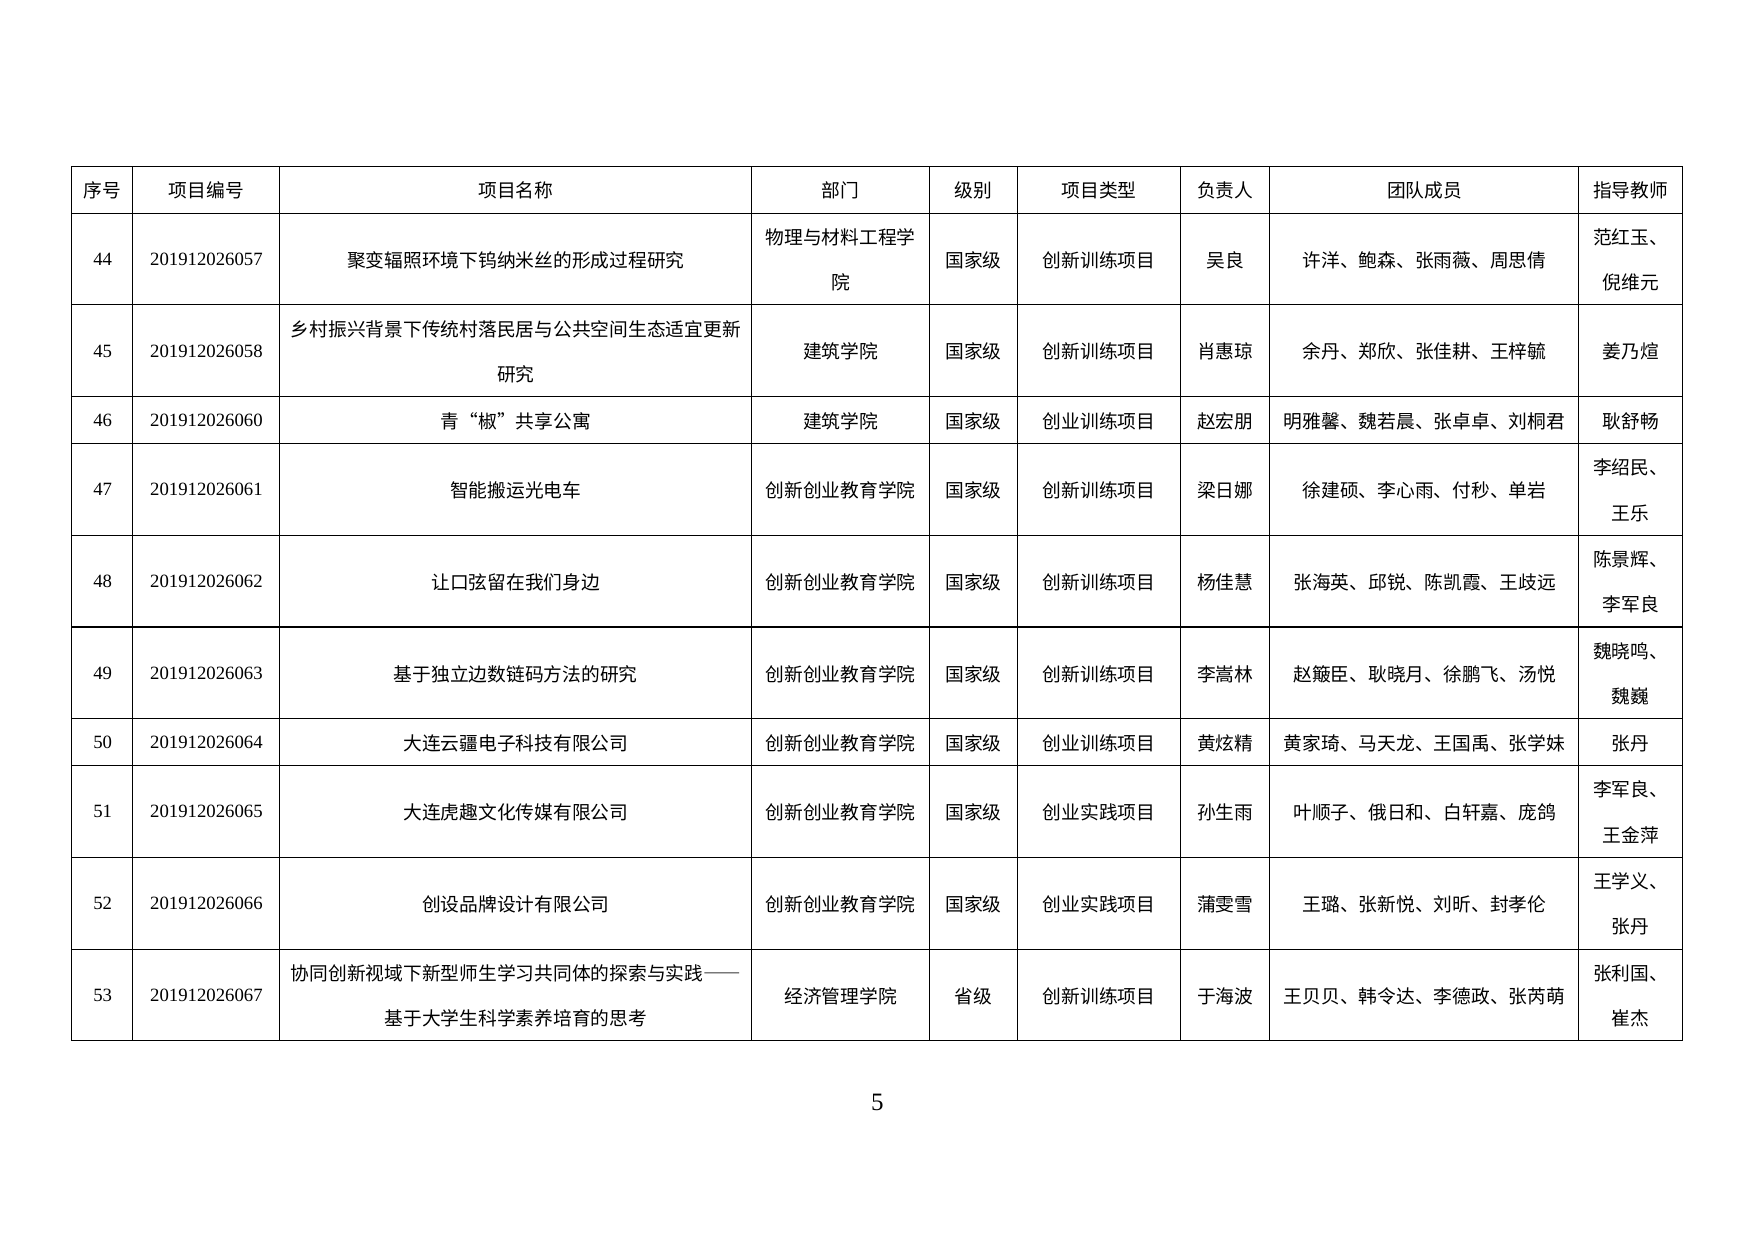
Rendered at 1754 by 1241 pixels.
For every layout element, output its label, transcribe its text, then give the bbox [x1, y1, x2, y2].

table_cell 范红玉、倪维元 [1579, 214, 1682, 304]
table_cell 李绍民、王乐 [1579, 444, 1682, 534]
table_cell 201912026064 [133, 719, 279, 765]
table_cell 创新创业教育学院 [752, 628, 929, 718]
table_header 项目名称 [280, 167, 751, 212]
table_cell 创设品牌设计有限公司 [280, 858, 751, 948]
table_cell 王璐、张新悦、刘昕、封孝伦 [1270, 858, 1578, 948]
table_cell 创新训练项目 [1018, 628, 1180, 718]
table_cell 许洋、鲍森、张雨薇、周思倩 [1270, 214, 1578, 304]
table_cell 201912026067 [133, 950, 279, 1040]
table_cell 201912026057 [133, 214, 279, 304]
table_cell 青“椒”共享公寓 [280, 397, 751, 443]
table_cell 建筑学院 [752, 397, 929, 443]
table_cell 53 [72, 950, 132, 1040]
table_cell 杨佳慧 [1181, 536, 1269, 626]
table_header 团队成员 [1270, 167, 1578, 212]
table_cell 52 [72, 858, 132, 948]
table_cell 创新创业教育学院 [752, 858, 929, 948]
table_cell 国家级 [930, 628, 1017, 718]
table_cell 王学义、张丹 [1579, 858, 1682, 948]
table_header 级别 [930, 167, 1017, 212]
table_cell 创新训练项目 [1018, 950, 1180, 1040]
table_cell 国家级 [930, 536, 1017, 626]
table_cell 国家级 [930, 444, 1017, 534]
table_cell 201912026058 [133, 305, 279, 396]
table_cell 基于独立边数链码方法的研究 [280, 628, 751, 718]
table_cell 国家级 [930, 214, 1017, 304]
table_cell 创新创业教育学院 [752, 719, 929, 765]
table_cell 协同创新视域下新型师生学习共同体的探索与实践——基于大学生科学素养培育的思考 [280, 950, 751, 1040]
table_cell 47 [72, 444, 132, 534]
table_cell 201912026062 [133, 536, 279, 626]
table_cell 陈景辉、李军良 [1579, 536, 1682, 626]
table_cell 创新创业教育学院 [752, 766, 929, 857]
table_cell 45 [72, 305, 132, 396]
table_cell 于海波 [1181, 950, 1269, 1040]
table_cell 46 [72, 397, 132, 443]
table_cell 智能搬运光电车 [280, 444, 751, 534]
table_cell 乡村振兴背景下传统村落民居与公共空间生态适宜更新研究 [280, 305, 751, 396]
table_cell 国家级 [930, 719, 1017, 765]
table_cell 创业实践项目 [1018, 766, 1180, 857]
table_cell 吴良 [1181, 214, 1269, 304]
table_cell 创业训练项目 [1018, 719, 1180, 765]
table_cell 耿舒畅 [1579, 397, 1682, 443]
table_cell 魏晓鸣、魏巍 [1579, 628, 1682, 718]
table_cell 国家级 [930, 766, 1017, 857]
table_cell 创新创业教育学院 [752, 536, 929, 626]
table_cell 国家级 [930, 397, 1017, 443]
table_cell 肖惠琼 [1181, 305, 1269, 396]
table_cell 叶顺子、俄日和、白轩嘉、庞鸽 [1270, 766, 1578, 857]
table_cell 创新创业教育学院 [752, 444, 929, 534]
table_cell 创新训练项目 [1018, 214, 1180, 304]
table_cell 省级 [930, 950, 1017, 1040]
table_cell 张海英、邱锐、陈凯霞、王歧远 [1270, 536, 1578, 626]
table_cell 建筑学院 [752, 305, 929, 396]
table_cell 201912026063 [133, 628, 279, 718]
table_cell 201912026061 [133, 444, 279, 534]
table_header 序号 [72, 167, 132, 212]
table_cell 51 [72, 766, 132, 857]
table_cell 李嵩林 [1181, 628, 1269, 718]
table_cell 创业实践项目 [1018, 858, 1180, 948]
table_cell 48 [72, 536, 132, 626]
table_cell 大连虎趣文化传媒有限公司 [280, 766, 751, 857]
table_cell 物理与材料工程学院 [752, 214, 929, 304]
table_cell 国家级 [930, 858, 1017, 948]
table_cell 201912026060 [133, 397, 279, 443]
table_cell 创新训练项目 [1018, 444, 1180, 534]
table_header 部门 [752, 167, 929, 212]
table_cell 张利国、崔杰 [1579, 950, 1682, 1040]
table_cell 让口弦留在我们身边 [280, 536, 751, 626]
table_cell 49 [72, 628, 132, 718]
table_cell 明雅馨、魏若晨、张卓卓、刘桐君 [1270, 397, 1578, 443]
table_cell 201912026065 [133, 766, 279, 857]
table_header 指导教师 [1579, 167, 1682, 212]
table_cell 国家级 [930, 305, 1017, 396]
table_cell 大连云疆电子科技有限公司 [280, 719, 751, 765]
table_cell 孙生雨 [1181, 766, 1269, 857]
table_cell 44 [72, 214, 132, 304]
table_header 负责人 [1181, 167, 1269, 212]
table_cell 李军良、王金萍 [1579, 766, 1682, 857]
table_cell 创业训练项目 [1018, 397, 1180, 443]
table_cell 徐建硕、李心雨、付秒、单岩 [1270, 444, 1578, 534]
table_cell 蒲雯雪 [1181, 858, 1269, 948]
table_cell 创新训练项目 [1018, 536, 1180, 626]
table_cell 王贝贝、韩令达、李德政、张芮萌 [1270, 950, 1578, 1040]
table_cell 黄炫精 [1181, 719, 1269, 765]
table_cell 经济管理学院 [752, 950, 929, 1040]
table_cell 50 [72, 719, 132, 765]
table_cell 余丹、郑欣、张佳耕、王梓毓 [1270, 305, 1578, 396]
table_cell 创新训练项目 [1018, 305, 1180, 396]
table_cell 聚变辐照环境下钨纳米丝的形成过程研究 [280, 214, 751, 304]
table_cell 201912026066 [133, 858, 279, 948]
table_header 项目编号 [133, 167, 279, 212]
table_cell 赵簸臣、耿晓月、徐鹏飞、汤悦 [1270, 628, 1578, 718]
table_cell 张丹 [1579, 719, 1682, 765]
table_header 项目类型 [1018, 167, 1180, 212]
table_cell 姜乃煊 [1579, 305, 1682, 396]
table_cell 赵宏朋 [1181, 397, 1269, 443]
table_cell 黄家琦、马天龙、王国禹、张学妹 [1270, 719, 1578, 765]
table_cell 梁日娜 [1181, 444, 1269, 534]
